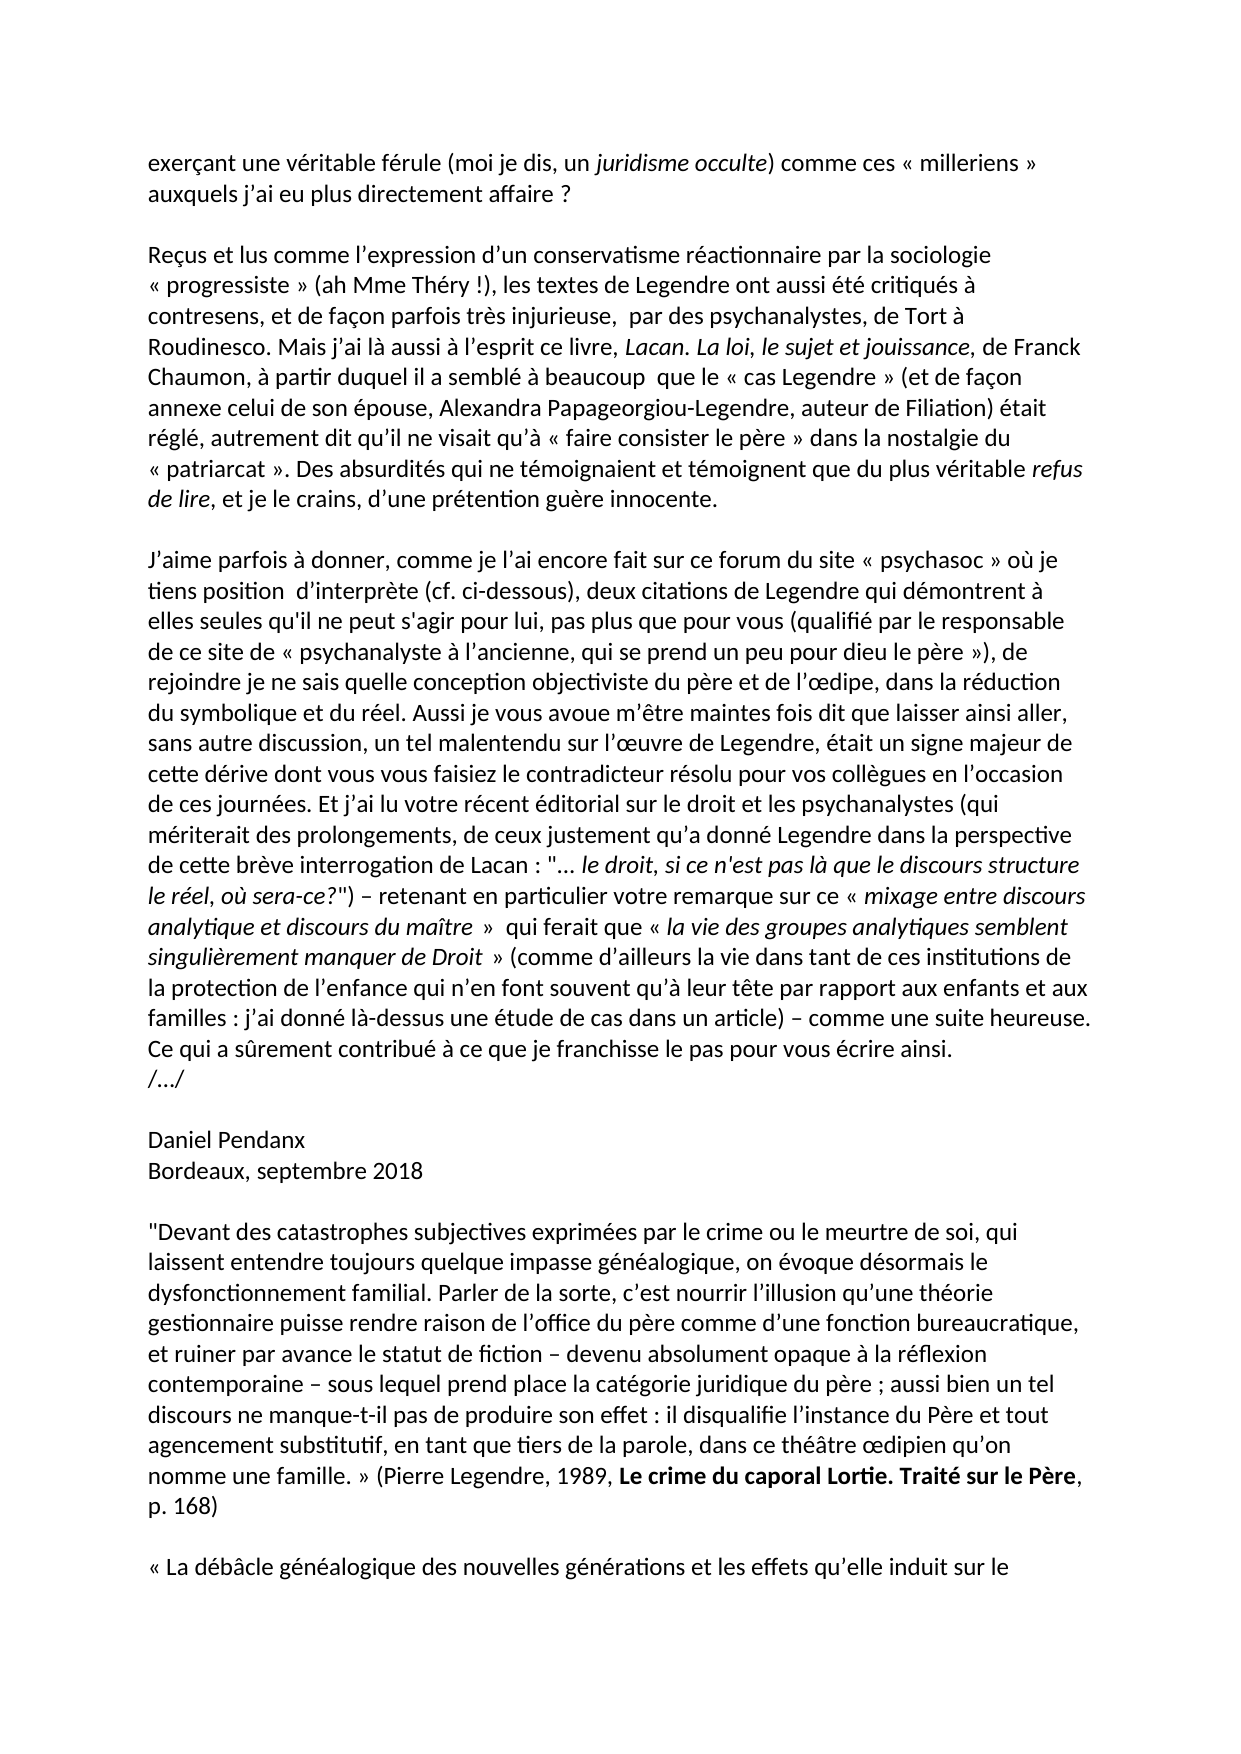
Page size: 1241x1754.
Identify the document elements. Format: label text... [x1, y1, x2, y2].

text Daniel Pendanx [148, 1124, 1093, 1155]
text /…/ [148, 1063, 1093, 1094]
text Reçus et lus comme l’expression d’un conservatisme réactionnaire par la sociologie « progressiste » (ah Mme Théry !), les textes de Legendre ont aussi été critiqués à contresens, et de façon parfois très injurieuse, par des psychanalystes, de Tort à Roudinesco. Mais j’ai là aussi à l’esprit ce livre, Lacan. La loi, le sujet et jouissance, de Franck Chaumon, à partir duquel il a semblé à beaucoup que le « cas Legendre » (et de façon annexe celui de son épouse, Alexandra Papageorgiou-Legendre, auteur de Filiation) était réglé, autrement dit qu’il ne visait qu’à « faire consister le père » dans la nostalgie du « patriarcat ». Des absurdités qui ne témoignaient et témoignent que du plus véritable refus de lire, et je le crains, d’une prétention guère innocente. [148, 239, 1093, 514]
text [148, 148, 1093, 209]
text Bordeaux, septembre 2018 [148, 1155, 1093, 1185]
text J’aime parfois à donner, comme je l’ai encore fait sur ce forum du site « psychasoc » où je tiens position d’interprète (cf. ci-dessous), deux citations de Legendre qui démontrent à elles seules qu'il ne peut s'agir pour lui, pas plus que pour vous (qualifié par le responsable de ce site de « psychanalyste à l’ancienne, qui se prend un peu pour dieu le père »), de rejoindre je ne sais quelle conception objectiviste du père et de l’œdipe, dans la réduction du symbolique et du réel. Aussi je vous avoue m’être maintes fois dit que laisser ainsi aller, sans autre discussion, un tel malentendu sur l’œuvre de Legendre, était un signe majeur de cette dérive dont vous vous faisiez le contradicteur résolu pour vos collègues en l’occasion de ces journées. Et j’ai lu votre récent éditorial sur le droit et les psychanalystes (qui mériterait des prolongements, de ceux justement qu’a donné Legendre dans la perspective de cette brève interrogation de Lacan : "... le droit, si ce n'est pas là que le discours structure le réel, où sera-ce?") – retenant en particulier votre remarque sur ce « mixage entre discours analytique et discours du maître » qui ferait que « la vie des groupes analytiques semblent singulièrement manquer de Droit » (comme d’ailleurs la vie dans tant de ces institutions de la protection de l’enfance qui n’en font souvent qu’à leur tête par rapport aux enfants et aux familles : j’ai donné là-dessus une étude de cas dans un article) – comme une suite heureuse. Ce qui a sûrement contribué à ce que je franchisse le pas pour vous écrire ainsi. [148, 544, 1093, 1063]
